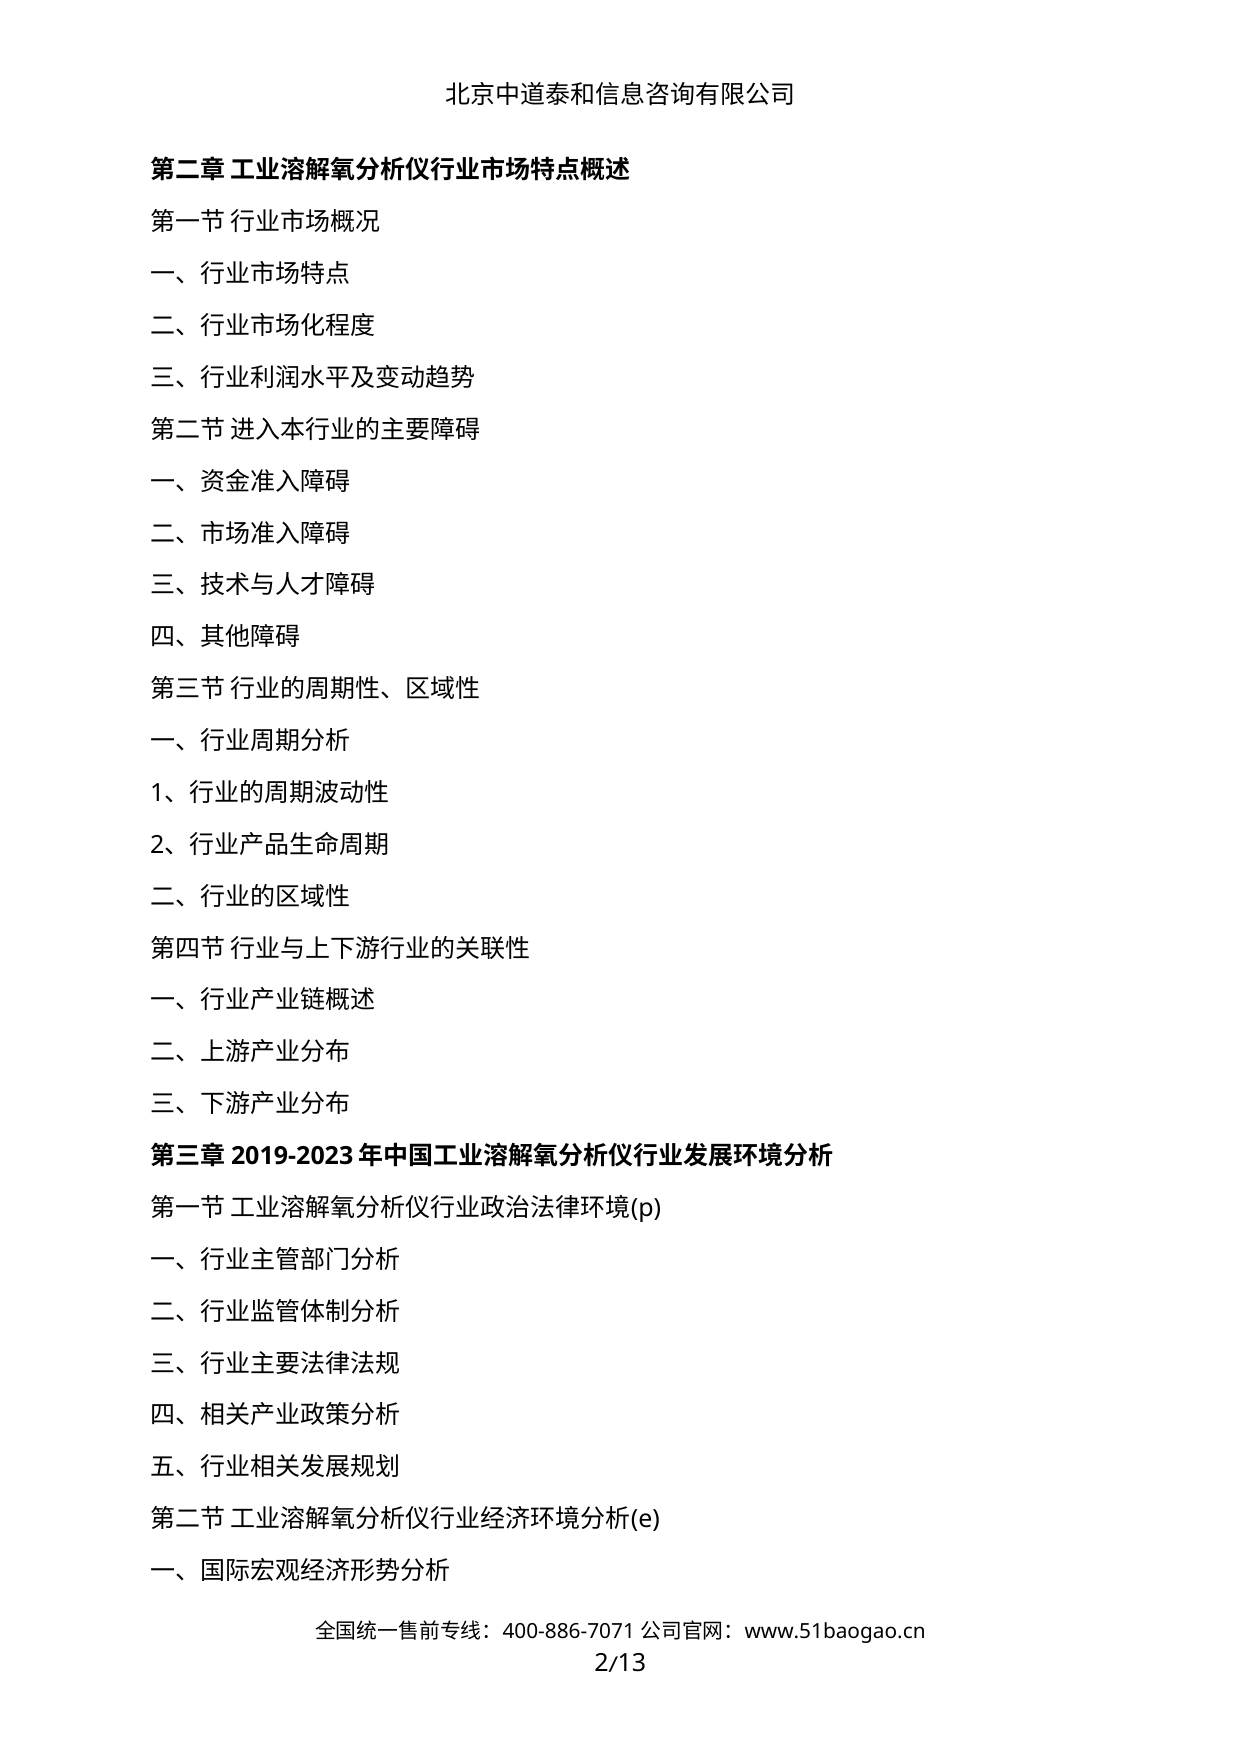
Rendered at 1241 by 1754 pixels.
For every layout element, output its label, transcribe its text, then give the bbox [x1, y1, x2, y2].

text 1、行业的周期波动性 [150, 772, 1090, 809]
text 三、行业利润水平及变动趋势 [150, 357, 1090, 394]
text 二、行业市场化程度 [150, 306, 1090, 342]
text 三、下游产业分布 [150, 1084, 1090, 1120]
text 第二章 工业溶解氧分析仪行业市场特点概述 [150, 150, 1090, 186]
text 五、行业相关发展规划 [150, 1447, 1090, 1483]
text 二、行业的区域性 [150, 876, 1090, 912]
text 一、国际宏观经济形势分析 [150, 1551, 1090, 1587]
text 三、技术与人才障碍 [150, 565, 1090, 601]
text 一、行业市场特点 [150, 254, 1090, 290]
text 四、相关产业政策分析 [150, 1395, 1090, 1431]
text 第一节 工业溶解氧分析仪行业政治法律环境(p) [150, 1187, 1090, 1224]
text 二、市场准入障碍 [150, 513, 1090, 549]
text 一、行业周期分析 [150, 721, 1090, 757]
text 二、行业监管体制分析 [150, 1291, 1090, 1327]
text 一、资金准入障碍 [150, 461, 1090, 497]
text 第三节 行业的周期性、区域性 [150, 669, 1090, 705]
text 第二节 工业溶解氧分析仪行业经济环境分析(e) [150, 1499, 1090, 1535]
text 第一节 行业市场概况 [150, 202, 1090, 238]
text 第四节 行业与上下游行业的关联性 [150, 928, 1090, 964]
text 四、其他障碍 [150, 617, 1090, 653]
text 三、行业主要法律法规 [150, 1343, 1090, 1379]
text 2、行业产品生命周期 [150, 824, 1090, 861]
text 第三章 2019-2023年中国工业溶解氧分析仪行业发展环境分析 [150, 1136, 1090, 1172]
text 一、行业产业链概述 [150, 980, 1090, 1016]
text 第二节 进入本行业的主要障碍 [150, 409, 1090, 446]
text 一、行业主管部门分析 [150, 1239, 1090, 1276]
text 二、上游产业分布 [150, 1032, 1090, 1068]
